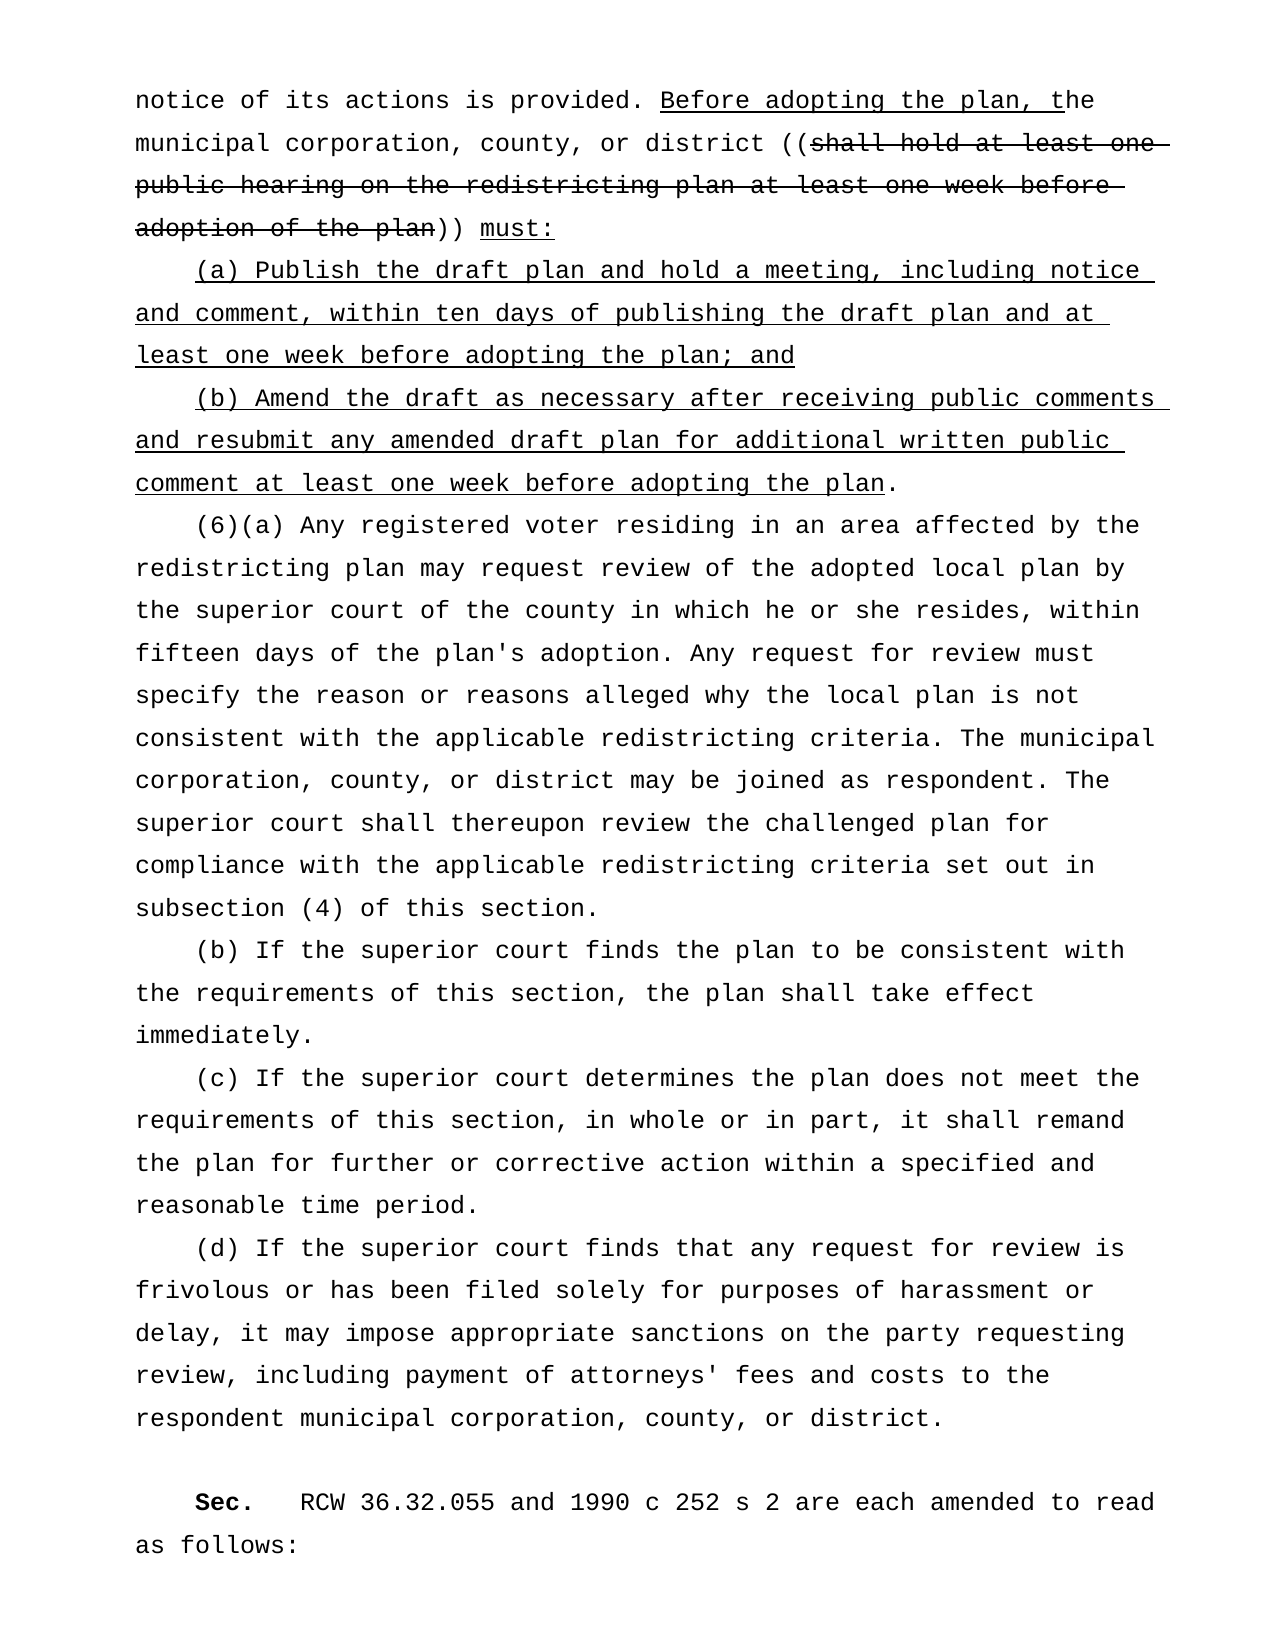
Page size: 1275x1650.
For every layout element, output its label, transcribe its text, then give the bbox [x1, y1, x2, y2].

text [135, 75, 1170, 245]
text (b) Amend the draft as necessary after receiving public comments and resubmit any amended draft plan for additional written public comment at least one week before adopting the plan. [135, 372, 1170, 500]
text (b) If the superior court finds the plan to be consistent with the requirements of this section, the plan shall take effect immediately. [135, 925, 1170, 1052]
text (d) If the superior court finds that any request for review is frivolous or has been filed solely for purposes of harassment or delay, it may impose appropriate sanctions on the party requesting review, including payment of attorneys' fees and costs to the respondent municipal corporation, county, or district. [135, 1222, 1170, 1435]
text (a) Publish the draft plan and hold a meeting, including notice and comment, within ten days of publishing the draft plan and at least one week before adopting the plan; and [135, 245, 1170, 372]
text Sec. RCW 36.32.055 and 1990 c 252 s 2 are each amended to read as follows: [135, 1477, 1170, 1562]
text (c) If the superior court determines the plan does not meet the requirements of this section, in whole or in part, it shall remand the plan for further or corrective action within a specified and reasonable time period. [135, 1052, 1170, 1222]
text (6)(a) Any registered voter residing in an area affected by the redistricting plan may request review of the adopted local plan by the superior court of the county in which he or she resides, within fifteen days of the plan's adoption. Any request for review must specify the reason or reasons alleged why the local plan is not consistent with the applicable redistricting criteria. The municipal corporation, county, or district may be joined as respondent. The superior court shall thereupon review the challenged plan for compliance with the applicable redistricting criteria set out in subsection (4) of this section. [135, 500, 1170, 925]
